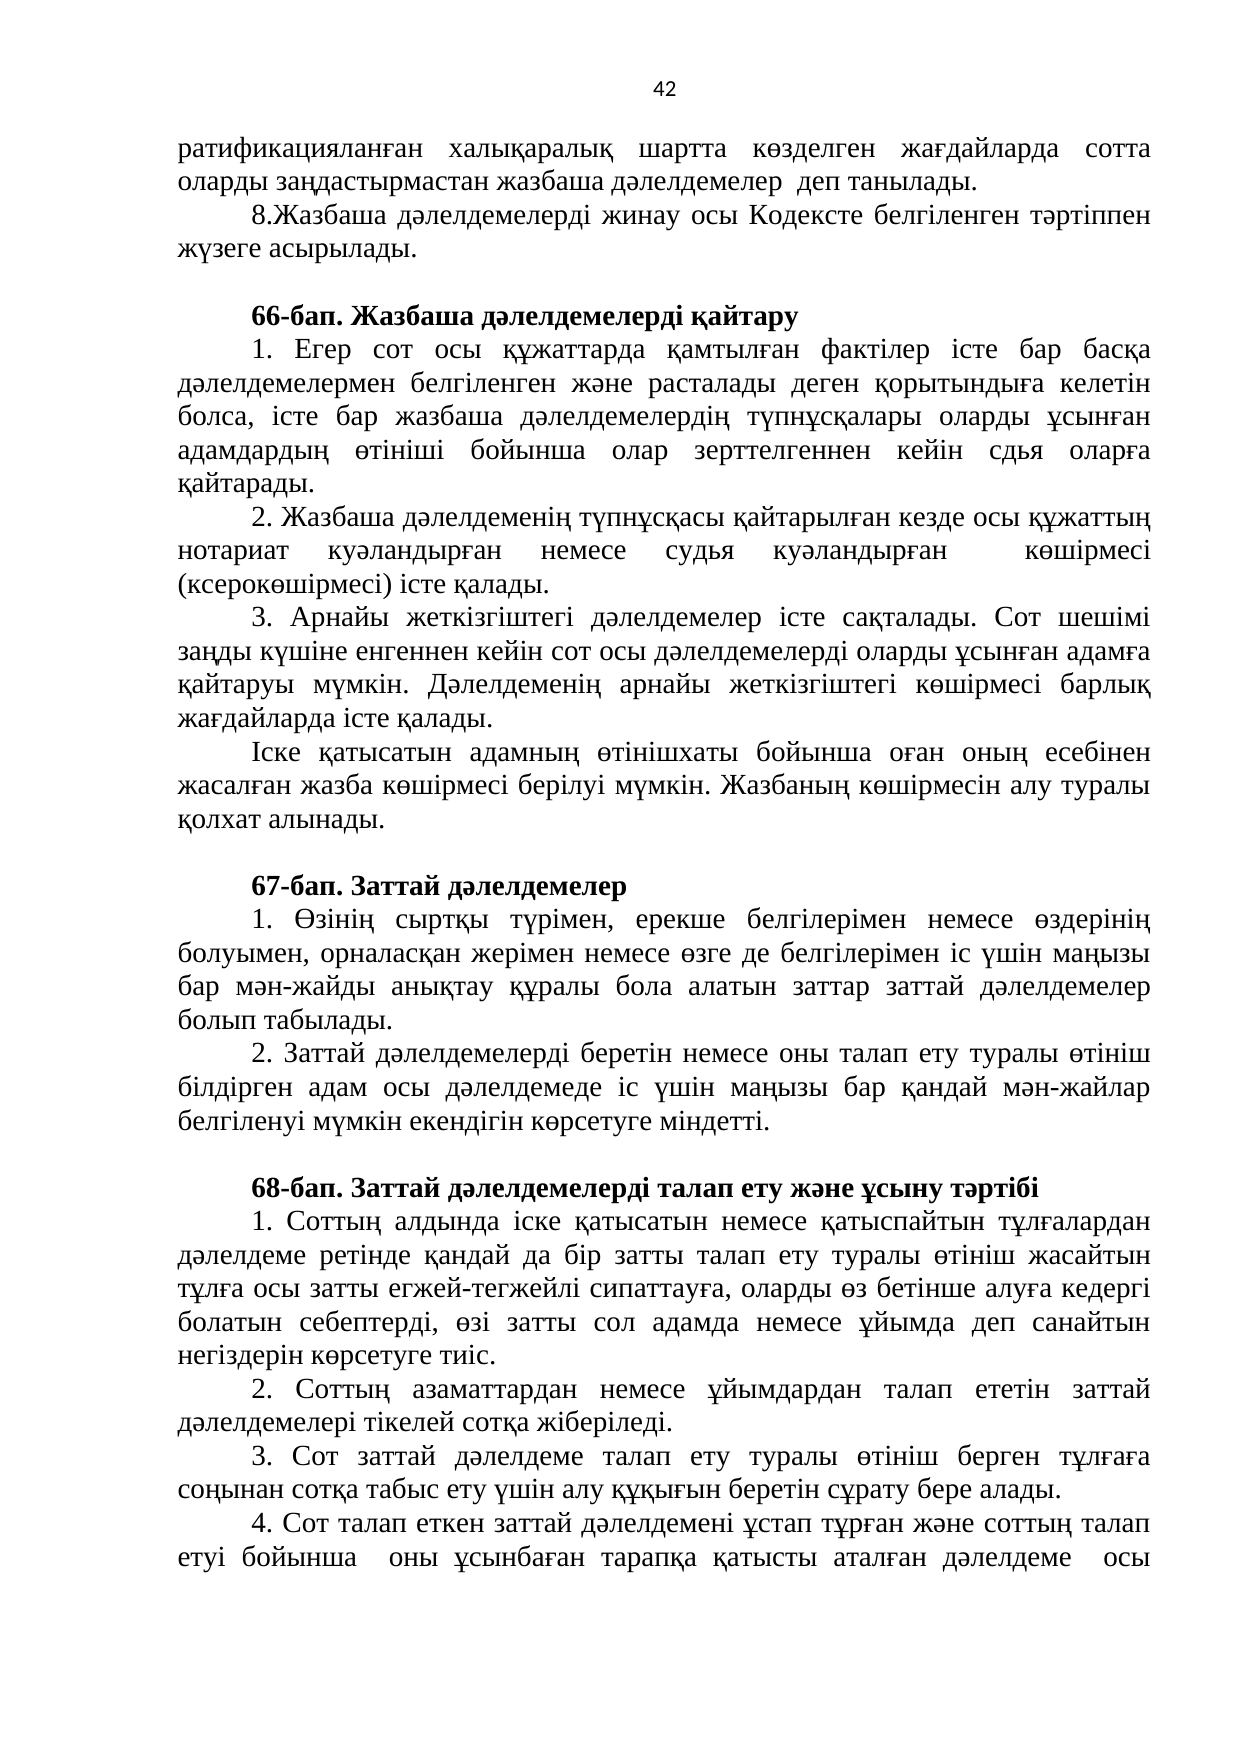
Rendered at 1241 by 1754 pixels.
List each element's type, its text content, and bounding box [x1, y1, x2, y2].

text 2. Заттай дәлелдемелерді беретін немесе оны талап ету туралы өтініш білдірген адам осы дәлелдемеде іс үшін маңызы бар қандай мән-жайлар белгіленуі мүмкін екендігін көрсетуге міндетті. [177, 1036, 1152, 1136]
text 3. Арнайы жеткізгіштегі дәлелдемелер істе сақталады. Сот шешімі заңды күшіне енгеннен кейін сот осы дәлелдемелерді оларды ұсынған адамға қайтаруы мүмкін. Дәлелдеменің арнайы жеткізгіштегі көшірмесі барлық жағдайларда істе қалады. [177, 599, 1152, 734]
text 68-бап. Заттай дәлелдемелерді талап ету және ұсыну тәртібі [177, 1170, 1152, 1203]
text 1. Соттың алдында іске қатысатын немесе қатыспайтын тұлғалардан дәлелдеме ретінде қандай да бір затты талап ету туралы өтініш жасайтын тұлға осы затты егжей-тегжейлі сипаттауға, оларды өз бетінше алуға кедергі болатын себептерді, өзі затты сол адамда немесе ұйымда деп санайтын негіздерін көрсетуге тиіс. [177, 1203, 1152, 1371]
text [177, 1505, 1152, 1572]
text 67-бап. Заттай дәлелдемелер [177, 868, 1152, 901]
text 1. Өзінің сыртқы түрімен, ерекше белгілерімен немесе өздерінің болуымен, орналасқан жерімен немесе өзге де белгілерімен іс үшін маңызы бар мән-жайды анықтау құралы бола алатын заттар заттай дәлелдемелер болып табылады. [177, 901, 1152, 1036]
text 2. Соттың азаматтардан немесе ұйымдардан талап ететін заттай дәлелдемелері тікелей сотқа жіберіледі. [177, 1371, 1152, 1438]
text 66-бап. Жазбаша дәлелдемелерді қайтару [177, 298, 1152, 331]
text 3. Сот заттай дәлелдеме талап ету туралы өтініш берген тұлғаға соңынан сотқа табыс ету үшін алу құқығын беретін сұрату бере алады. [177, 1438, 1152, 1505]
text 2. Жазбаша дәлелдеменің түпнұсқасы қайтарылған кезде осы құжаттың нотариат куәландырған немесе судья куәландырған көшірмесі (ксерокөшірмесі) істе қалады. [177, 499, 1152, 599]
text 1. Егер сот осы құжаттарда қамтылған фактілер істе бар басқа дәлелдемелермен белгіленген және расталады деген қорытындыға келетін болса, істе бар жазбаша дәлелдемелердің түпнұсқалары оларды ұсынған адамдардың өтініші бойынша олар зерттелгеннен кейін сдья оларға қайтарады. [177, 331, 1152, 499]
text Іске қатысатын адамның өтінішхаты бойынша оған оның есебінен жасалған жазба көшірмесі берілуі мүмкін. Жазбаның көшірмесін алу туралы қолхат алынады. [177, 734, 1152, 834]
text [177, 130, 1152, 197]
text 8.Жазбаша дәлелдемелерді жинау осы Кодексте белгіленген тәртіппен жүзеге асырылады. [177, 197, 1152, 264]
